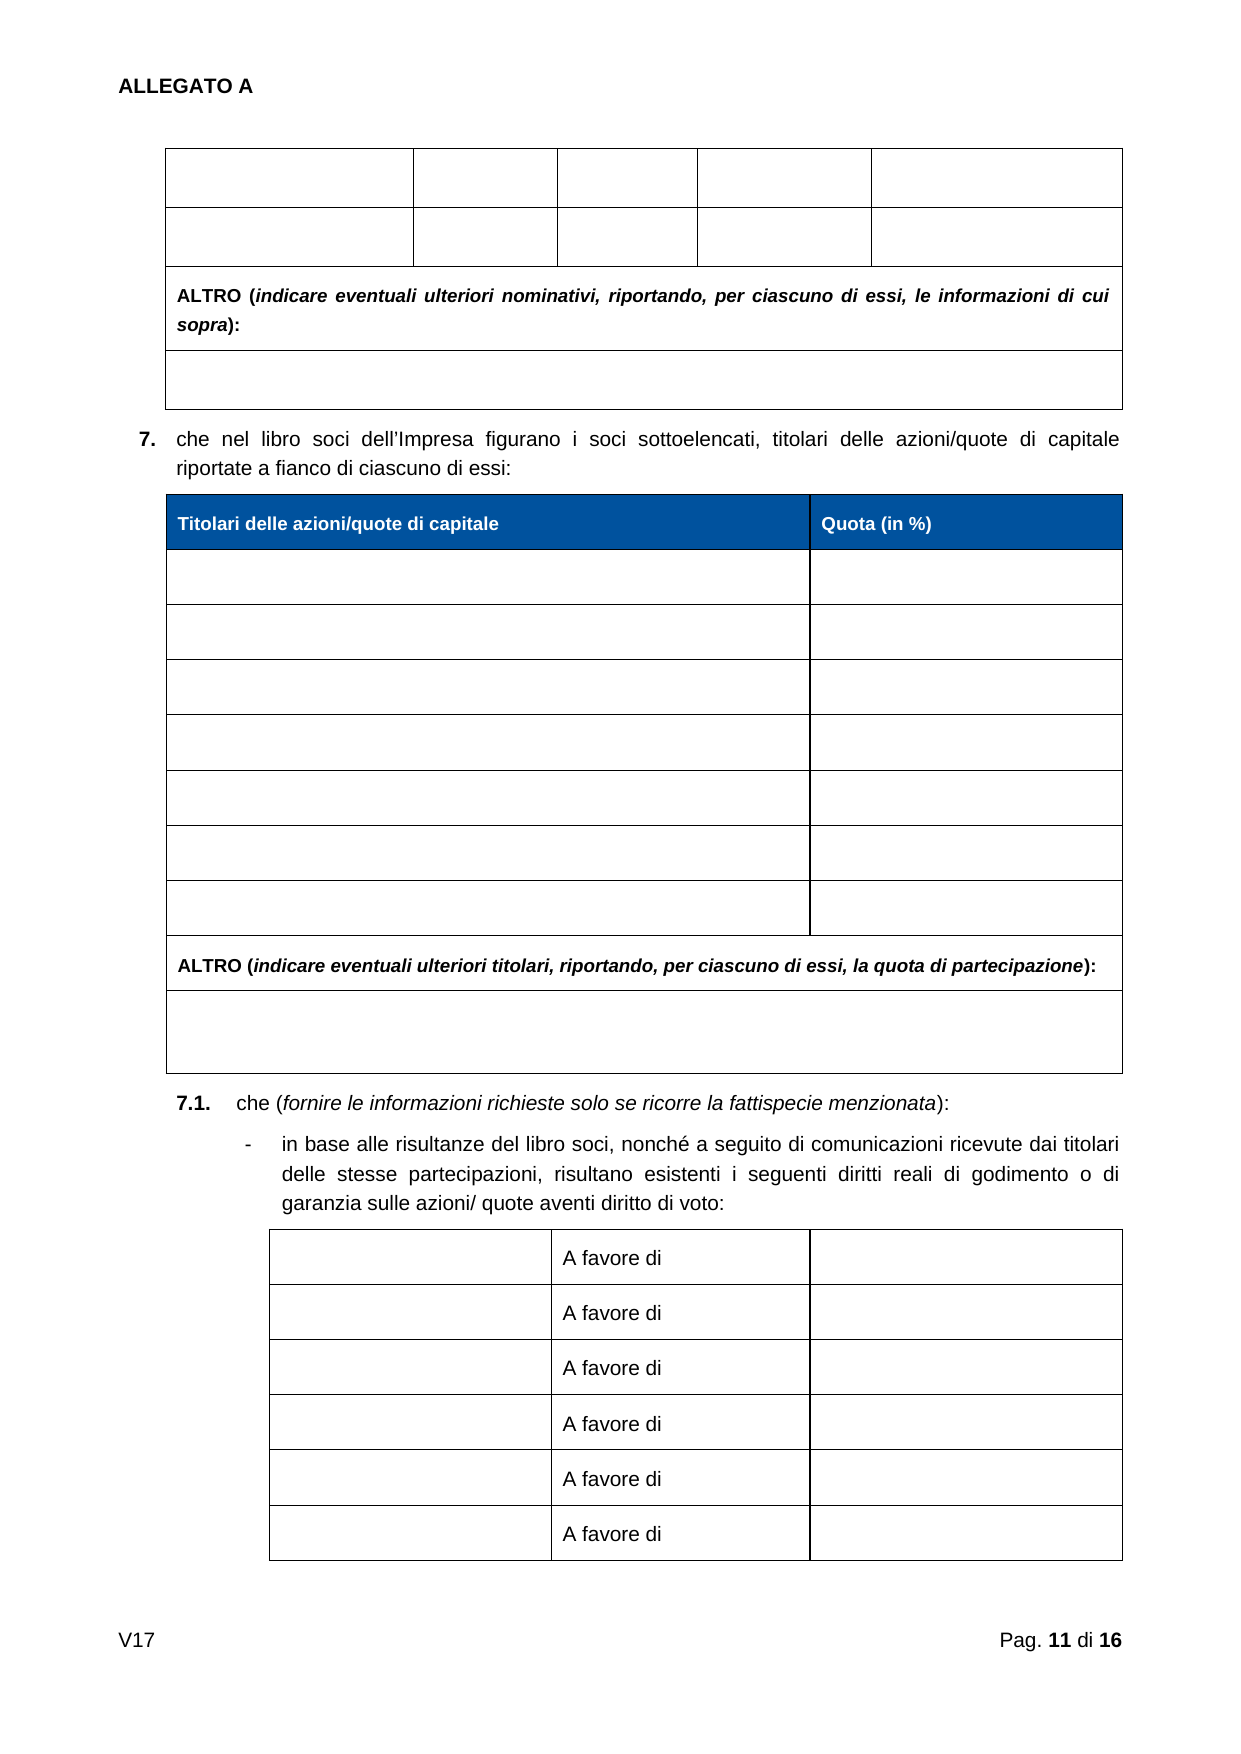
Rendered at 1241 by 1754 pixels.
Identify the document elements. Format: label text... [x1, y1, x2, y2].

table_cell [811, 881, 1122, 935]
table_cell [811, 715, 1122, 769]
table_cell [414, 208, 557, 266]
table_cell A favore di [552, 1285, 809, 1339]
table_cell ALTRO (indicare eventuali ulteriori titolari, riportando, per ciascuno di essi, la quota di partecipazione): [167, 936, 1122, 990]
table_cell [811, 1450, 1122, 1504]
table_cell [698, 208, 871, 266]
table_cell A favore di [552, 1506, 809, 1560]
list che nel libro soci dell’Impresa figurano i soci sottoelencati, titolari delle azioni/quote di capitale riportate a fianco di ciascuno di essi: [139, 423, 1121, 481]
table_cell [811, 605, 1122, 659]
table_cell A favore di [552, 1395, 809, 1449]
table_cell [558, 149, 697, 207]
text 7.1. che (fornire le informazioni richieste solo se ricorre la fattispecie menzionata): [176, 1087, 1121, 1116]
table_cell [167, 605, 809, 659]
table_cell [811, 1395, 1122, 1449]
table_header Titolari delle azioni/quote di capitale [167, 495, 809, 549]
table_cell [872, 208, 1122, 266]
table_cell [270, 1395, 551, 1449]
table_cell [414, 149, 557, 207]
table_header [270, 1230, 551, 1284]
table_header A favore di [552, 1230, 809, 1284]
table_cell [166, 208, 413, 266]
table_header Quota (in %) [811, 495, 1122, 549]
table_cell [872, 149, 1122, 207]
table_cell ALTRO (indicare eventuali ulteriori nominativi, riportando, per ciascuno di essi, le informazioni di cui sopra): [166, 267, 1122, 350]
table_cell [167, 771, 809, 825]
table_cell [270, 1285, 551, 1339]
table_cell A favore di [552, 1340, 809, 1394]
table_cell [270, 1450, 551, 1504]
list in base alle risultanze del libro soci, nonché a seguito di comunicazioni ricevute dai titolari delle stesse partecipazioni, risultano esistenti i seguenti diritti reali di godimento o di garanzia sulle azioni/ quote aventi diritto di voto: [244, 1128, 1121, 1216]
table_cell [166, 149, 413, 207]
table_header [811, 1230, 1122, 1284]
table_cell A favore di [552, 1450, 809, 1504]
table_cell [270, 1340, 551, 1394]
table_cell [811, 1506, 1122, 1560]
table_cell [698, 149, 871, 207]
table_cell [167, 660, 809, 714]
table_cell [167, 715, 809, 769]
table_cell [270, 1506, 551, 1560]
table_cell [811, 660, 1122, 714]
table_cell [811, 771, 1122, 825]
table_cell [167, 550, 809, 604]
table_cell [558, 208, 697, 266]
table_cell [167, 881, 809, 935]
table_cell [811, 1340, 1122, 1394]
table_cell [811, 1285, 1122, 1339]
table_cell [167, 826, 809, 880]
table_cell [811, 826, 1122, 880]
table_cell [167, 991, 1122, 1073]
table_cell [166, 351, 1122, 409]
table_cell [811, 550, 1122, 604]
